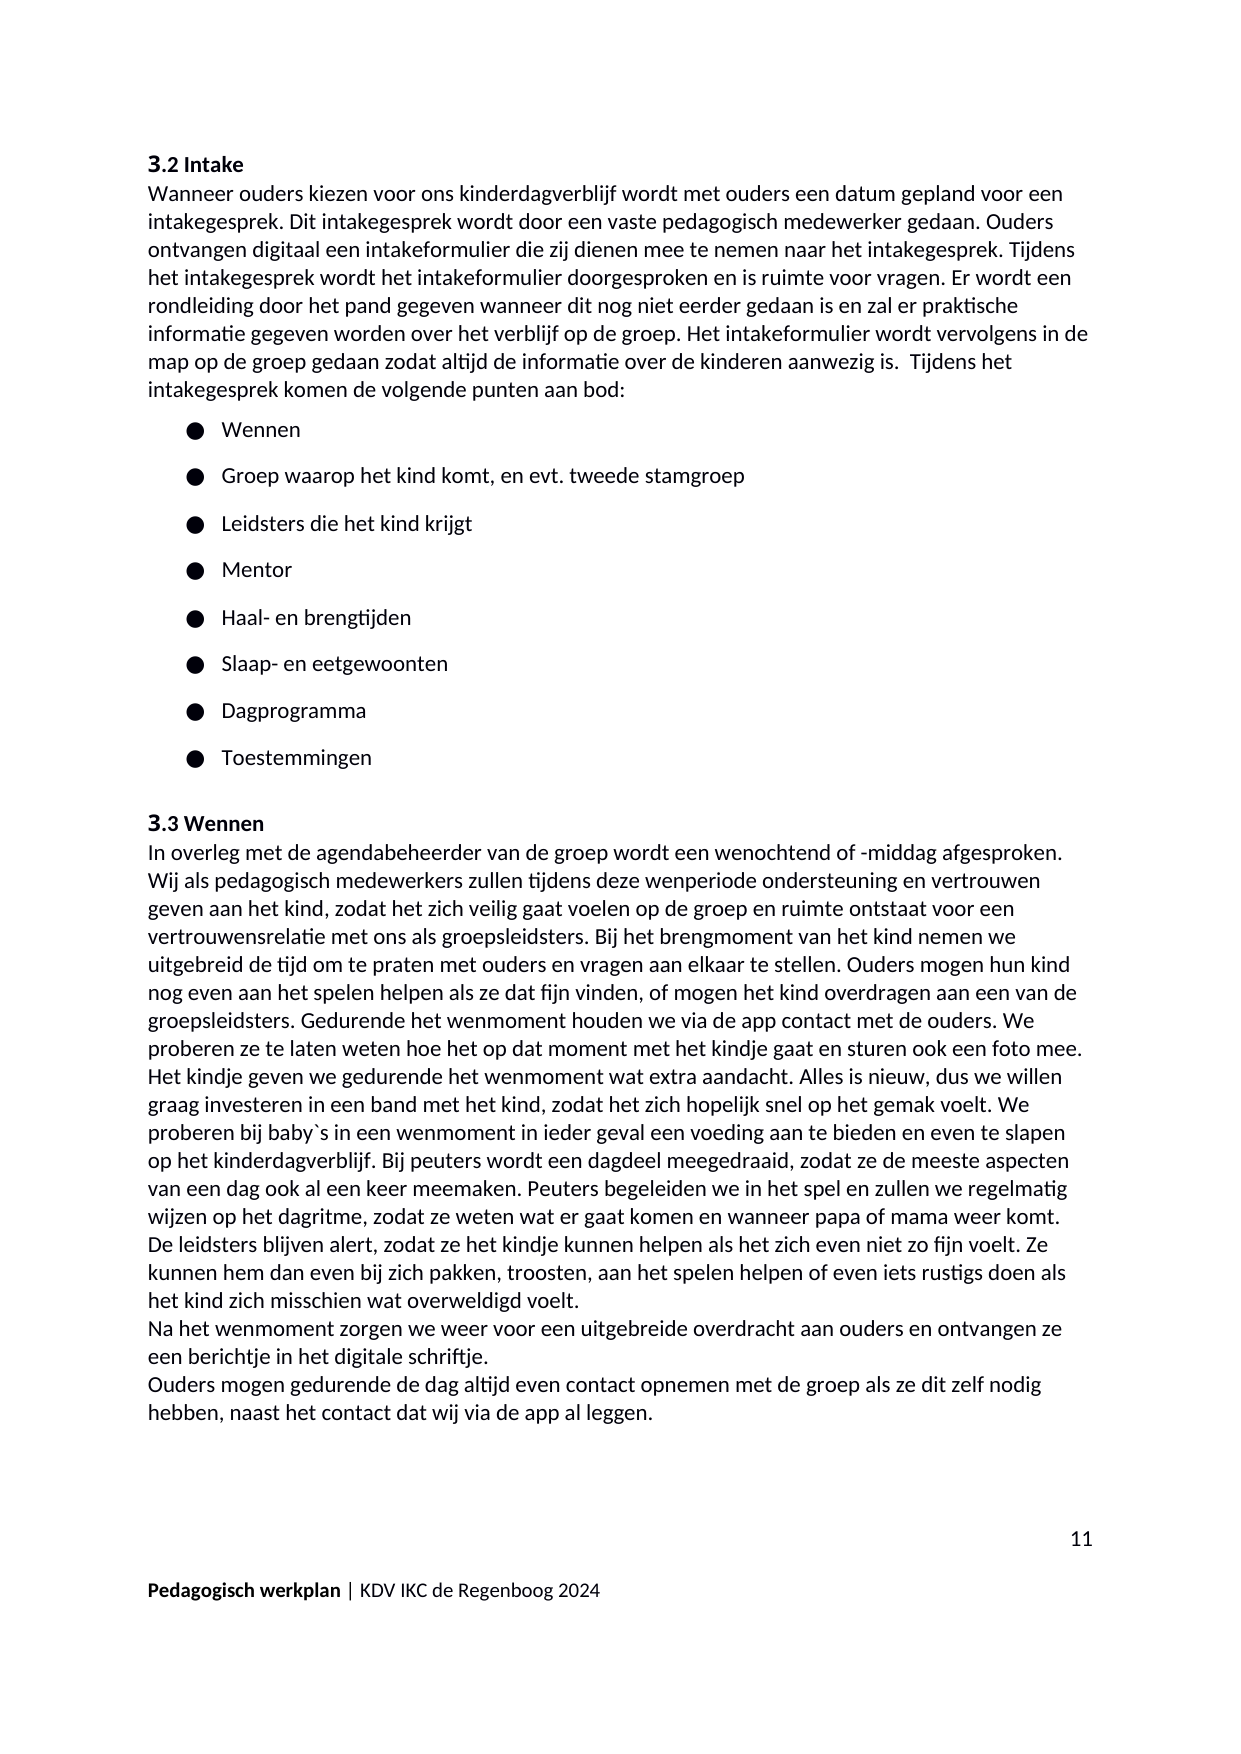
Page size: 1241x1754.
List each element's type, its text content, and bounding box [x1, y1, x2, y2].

subtitle 3.3 Wennen [161, 807, 1093, 838]
text Ouders mogen gedurende de dag altijd even contact opnemen met de groep als ze dit zelf nodig hebben, naast het contact dat wij via de app al leggen. [148, 1371, 1093, 1427]
list Dagprogramma [221, 685, 1093, 732]
subtitle 3.2 Intake [161, 148, 1093, 179]
list Haal- en brengtijden [221, 591, 1093, 638]
list Mentor [221, 544, 1093, 591]
text Na het wenmoment zorgen we weer voor een uitgebreide overdracht aan ouders en ontvangen ze een berichtje in het digitale schriftje. [148, 1314, 1093, 1371]
text Het kindje geven we gedurende het wenmoment wat extra aandacht. Alles is nieuw, dus we willen graag investeren in een band met het kind, zodat het zich hopelijk snel op het gemak voelt. We proberen bij baby`s in een wenmoment in ieder geval een voeding aan te bieden en even te slapen op het kinderdagverblijf. Bij peuters wordt een dagdeel meegedraaid, zodat ze de meeste aspecten van een dag ook al een keer meemaken. Peuters begeleiden we in het spel en zullen we regelmatig wijzen op het dagritme, zodat ze weten wat er gaat komen en wanneer papa of mama weer komt. [148, 1062, 1093, 1230]
list Groep waarop het kind komt, en evt. tweede stamgroep [221, 450, 1093, 497]
list Leidsters die het kind krijgt [221, 497, 1093, 544]
list Wennen [221, 403, 1093, 450]
list Toestemmingen [221, 732, 1093, 779]
text De leidsters blijven alert, zodat ze het kindje kunnen helpen als het zich even niet zo fijn voelt. Ze kunnen hem dan even bij zich pakken, troosten, aan het spelen helpen of even iets rustigs doen als het kind zich misschien wat overweldigd voelt. [148, 1230, 1093, 1314]
list Slaap- en eetgewoonten [221, 638, 1093, 685]
text Wanneer ouders kiezen voor ons kinderdagverblijf wordt met ouders een datum gepland voor een intakegesprek. Dit intakegesprek wordt door een vaste pedagogisch medewerker gedaan. Ouders ontvangen digitaal een intakeformulier die zij dienen mee te nemen naar het intakegesprek. Tijdens het intakegesprek wordt het intakeformulier doorgesproken en is ruimte voor vragen. Er wordt een rondleiding door het pand gegeven wanneer dit nog niet eerder gedaan is en zal er praktische informatie gegeven worden over het verblijf op de groep. Het intakeformulier wordt vervolgens in de map op de groep gedaan zodat altijd de informatie over de kinderen aanwezig is. Tijdens het intakegesprek komen de volgende punten aan bod: [626, 179, 1093, 403]
